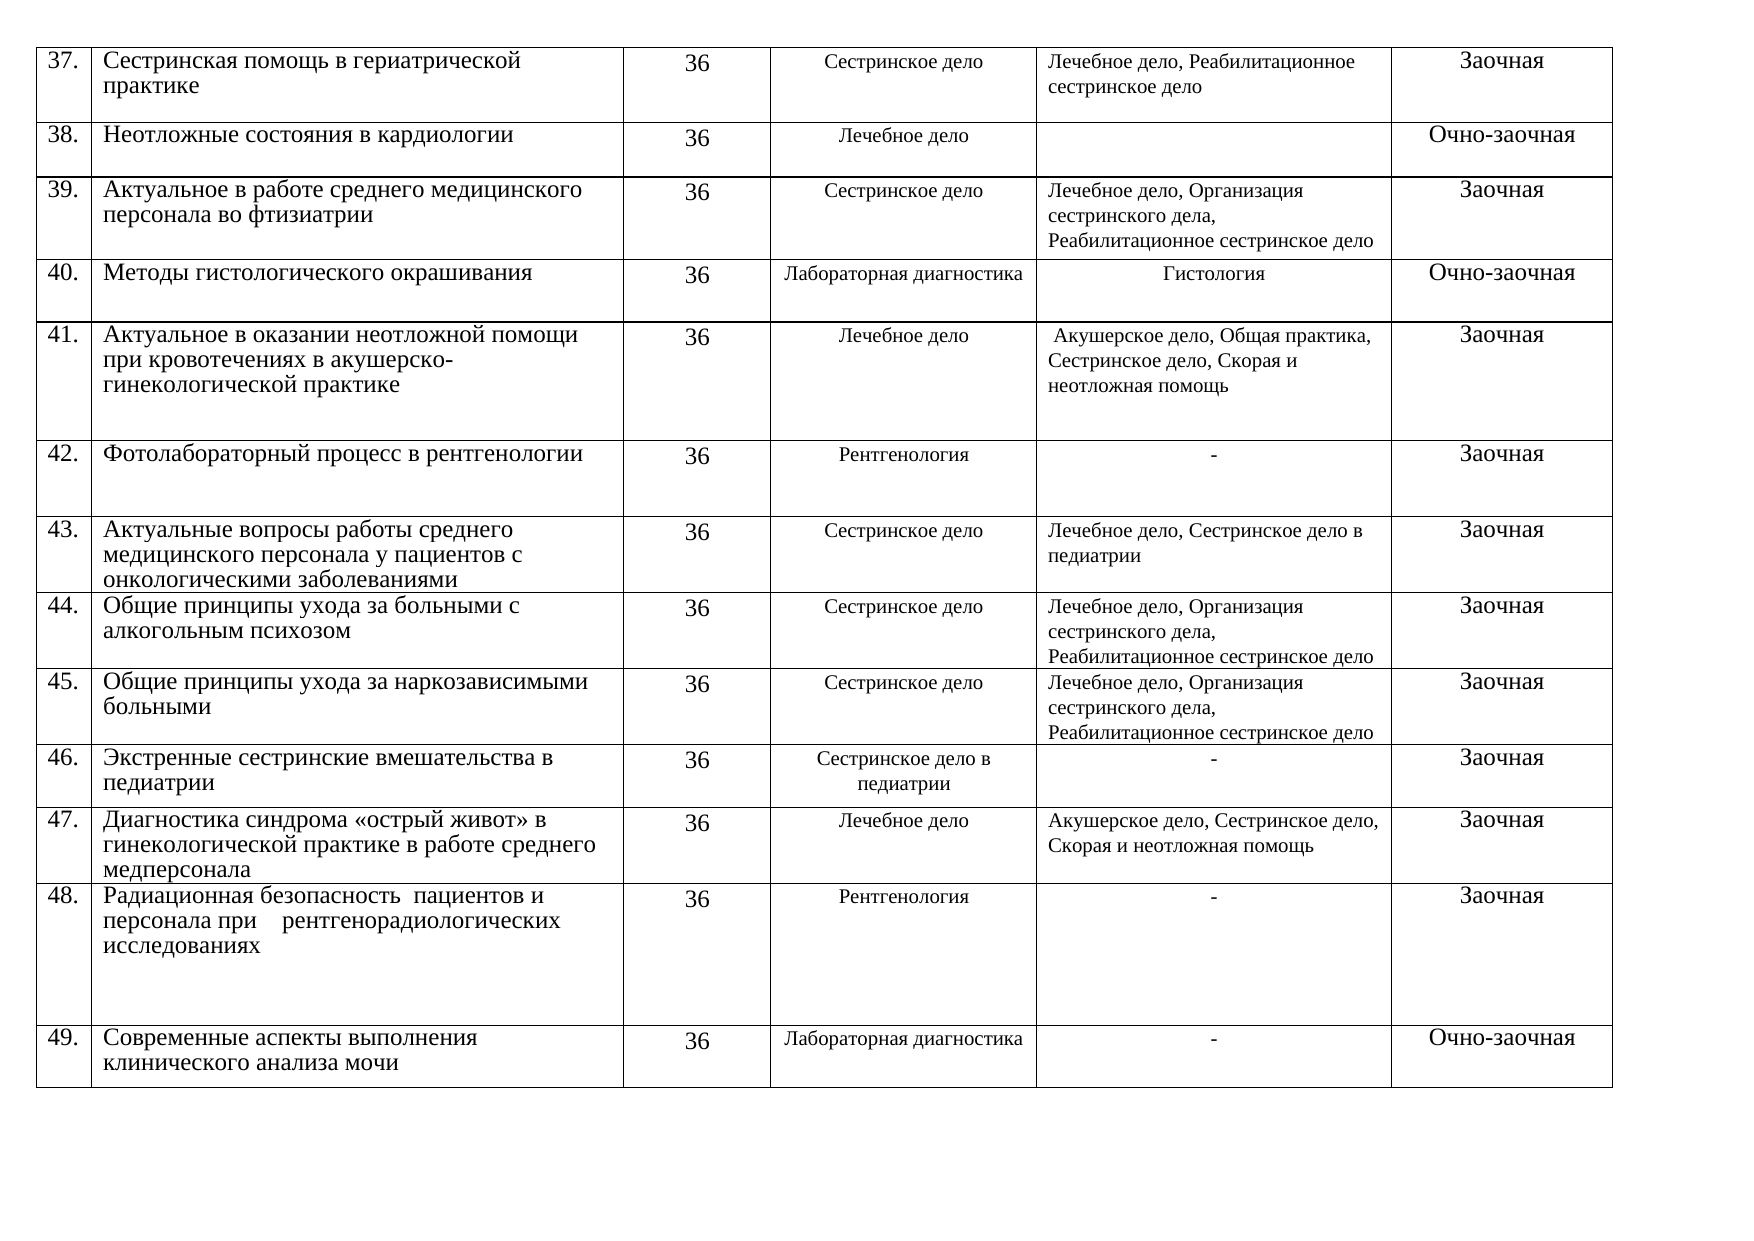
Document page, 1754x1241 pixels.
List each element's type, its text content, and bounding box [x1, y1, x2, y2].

table_cell 36 [624, 884, 770, 1025]
table_cell - [1037, 441, 1391, 516]
table_cell 36 [624, 441, 770, 516]
table_cell Лабораторная диагностика [771, 260, 1036, 321]
table_cell Современные аспекты выполнения клинического анализа мочи [92, 1026, 623, 1087]
table_cell Методы гистологического окрашивания [92, 260, 623, 321]
table_cell Заочная [1392, 48, 1612, 122]
table_cell 44. [37, 593, 91, 668]
table_cell Заочная [1392, 745, 1612, 807]
table_cell 42. [37, 441, 91, 516]
table_cell 36 [624, 48, 770, 122]
table_cell Лечебное дело, Организация сестринского дела, Реабилитационное сестринское дело [1037, 178, 1391, 259]
table_cell Фотолабораторный процесс в рентгенологии [92, 441, 623, 516]
table_cell Заочная [1392, 517, 1612, 592]
table_cell Заочная [1392, 441, 1612, 516]
table_cell Актуальные вопросы работы среднего медицинского персонала у пациентов с онкологическими заболеваниями [458, 517, 623, 592]
table_cell 36 [624, 260, 770, 321]
table_cell Сестринское дело [771, 48, 1036, 122]
table_cell 36 [624, 178, 770, 259]
table_cell Лечебное дело, Сестринское дело в педиатрии [1037, 517, 1391, 592]
table_cell 40. [37, 260, 91, 321]
table_cell Акушерское дело, Общая практика, Сестринское дело, Скорая и неотложная помощь [1037, 323, 1391, 440]
table_cell 36 [624, 808, 770, 883]
table_cell 48. [37, 884, 91, 1025]
table_cell 45. [37, 669, 91, 744]
table_cell Лечебное дело, Организация сестринского дела, Реабилитационное сестринское дело [1037, 593, 1391, 668]
table_cell Актуальное в оказании неотложной помощи при кровотечениях в акушерско-гинекологической практике [92, 323, 623, 440]
table_cell Сестринская помощь в гериатрической практике [92, 48, 623, 122]
table_cell Радиационная безопасность пациентов и персонала при рентгенорадиологических исследованиях [92, 884, 623, 1025]
table_cell - [1037, 884, 1391, 1025]
table_cell 36 [624, 593, 770, 668]
table_cell Гистология [1037, 260, 1391, 321]
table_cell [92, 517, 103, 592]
table_cell Сестринское дело [771, 517, 1036, 592]
table_cell 36 [624, 1026, 770, 1087]
table_cell Очно-заочная [1392, 260, 1612, 321]
table_cell [1037, 123, 1391, 176]
table_cell Общие принципы ухода за больными с алкогольным психозом [92, 593, 623, 668]
table_cell Сестринское дело [771, 669, 1036, 744]
table_cell 36 [624, 745, 770, 807]
table_cell Заочная [1392, 808, 1612, 883]
table_cell Лечебное дело [771, 808, 1036, 883]
table_cell Заочная [1392, 178, 1612, 259]
table_cell Акушерское дело, Сестринское дело, Скорая и неотложная помощь [1037, 808, 1391, 883]
table_cell Заочная [1392, 593, 1612, 668]
table_cell Очно-заочная [1392, 1026, 1612, 1087]
table_cell 47. [37, 808, 91, 883]
table_cell 43. [37, 517, 91, 592]
table_cell Сестринское дело в педиатрии [771, 745, 1036, 807]
table_cell Рентгенология [771, 441, 1036, 516]
table_cell Экстренные сестринские вмешательства в педиатрии [92, 745, 623, 807]
table_cell Неотложные состояния в кардиологии [92, 123, 623, 176]
table_cell Сестринское дело [771, 593, 1036, 668]
table_cell 36 [624, 517, 770, 592]
table_cell 36 [624, 669, 770, 744]
table_cell 36 [624, 123, 770, 176]
table_cell 49. [37, 1026, 91, 1087]
table_cell Заочная [1392, 323, 1612, 440]
table_cell Лабораторная диагностика [771, 1026, 1036, 1087]
table_cell Общие принципы ухода за наркозависимыми больными [92, 669, 623, 744]
table_cell Рентгенология [771, 884, 1036, 1025]
table_cell Очно-заочная [1392, 123, 1612, 176]
table_cell - [1037, 745, 1391, 807]
table_cell Актуальное в работе среднего медицинского персонала во фтизиатрии [92, 178, 623, 259]
table_cell Заочная [1392, 884, 1612, 1025]
table_cell 36 [624, 323, 770, 440]
table_cell Сестринское дело [771, 178, 1036, 259]
table_cell Лечебное дело, Реабилитационное сестринское дело [1037, 48, 1391, 122]
table_cell - [1037, 1026, 1391, 1087]
table_cell 38. [37, 123, 91, 176]
table_cell Лечебное дело, Организация сестринского дела, Реабилитационное сестринское дело [1037, 669, 1391, 744]
table_cell Заочная [1392, 669, 1612, 744]
table_cell 37. [37, 48, 91, 122]
table_cell Лечебное дело [771, 323, 1036, 440]
table_cell 46. [37, 745, 91, 807]
table_cell 39. [37, 178, 91, 259]
table_cell Диагностика синдрома «острый живот» в гинекологической практике в работе среднего медперсонала [92, 808, 623, 883]
table_cell Лечебное дело [771, 123, 1036, 176]
table_cell 41. [37, 323, 91, 440]
